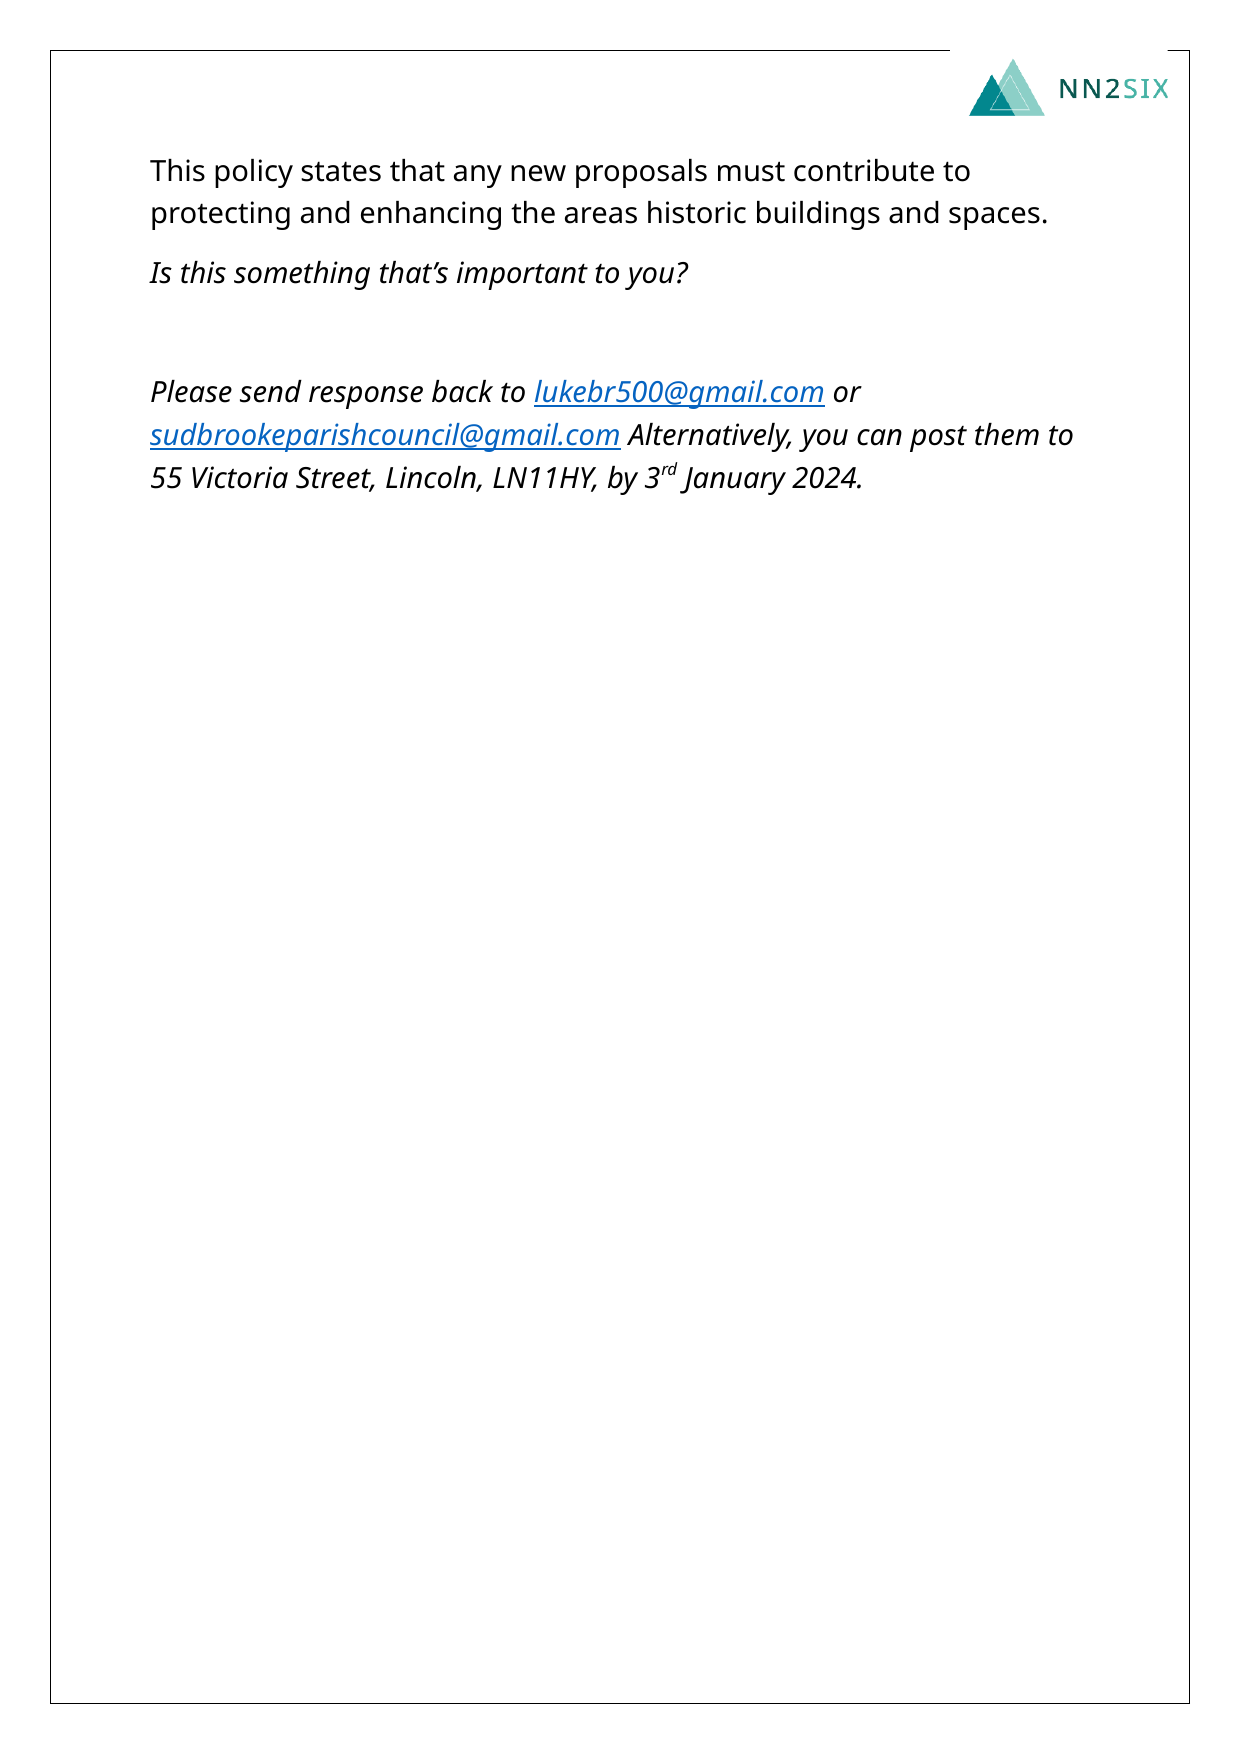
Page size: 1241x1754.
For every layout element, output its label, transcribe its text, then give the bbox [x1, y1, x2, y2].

text This policy states that any new proposals must contribute to protecting and enhancing the areas historic buildings and spaces. [150, 150, 1090, 232]
picture [948, 47, 1168, 129]
text Is this something that’s important to you? [150, 252, 1090, 292]
text Please send response back to lukebr500@gmail.com or sudbrookeparishcouncil@gmail.com Alternatively, you can post them to 55 Victoria Street, Lincoln, LN11HY, by 3rd January 2024. [150, 371, 1090, 497]
